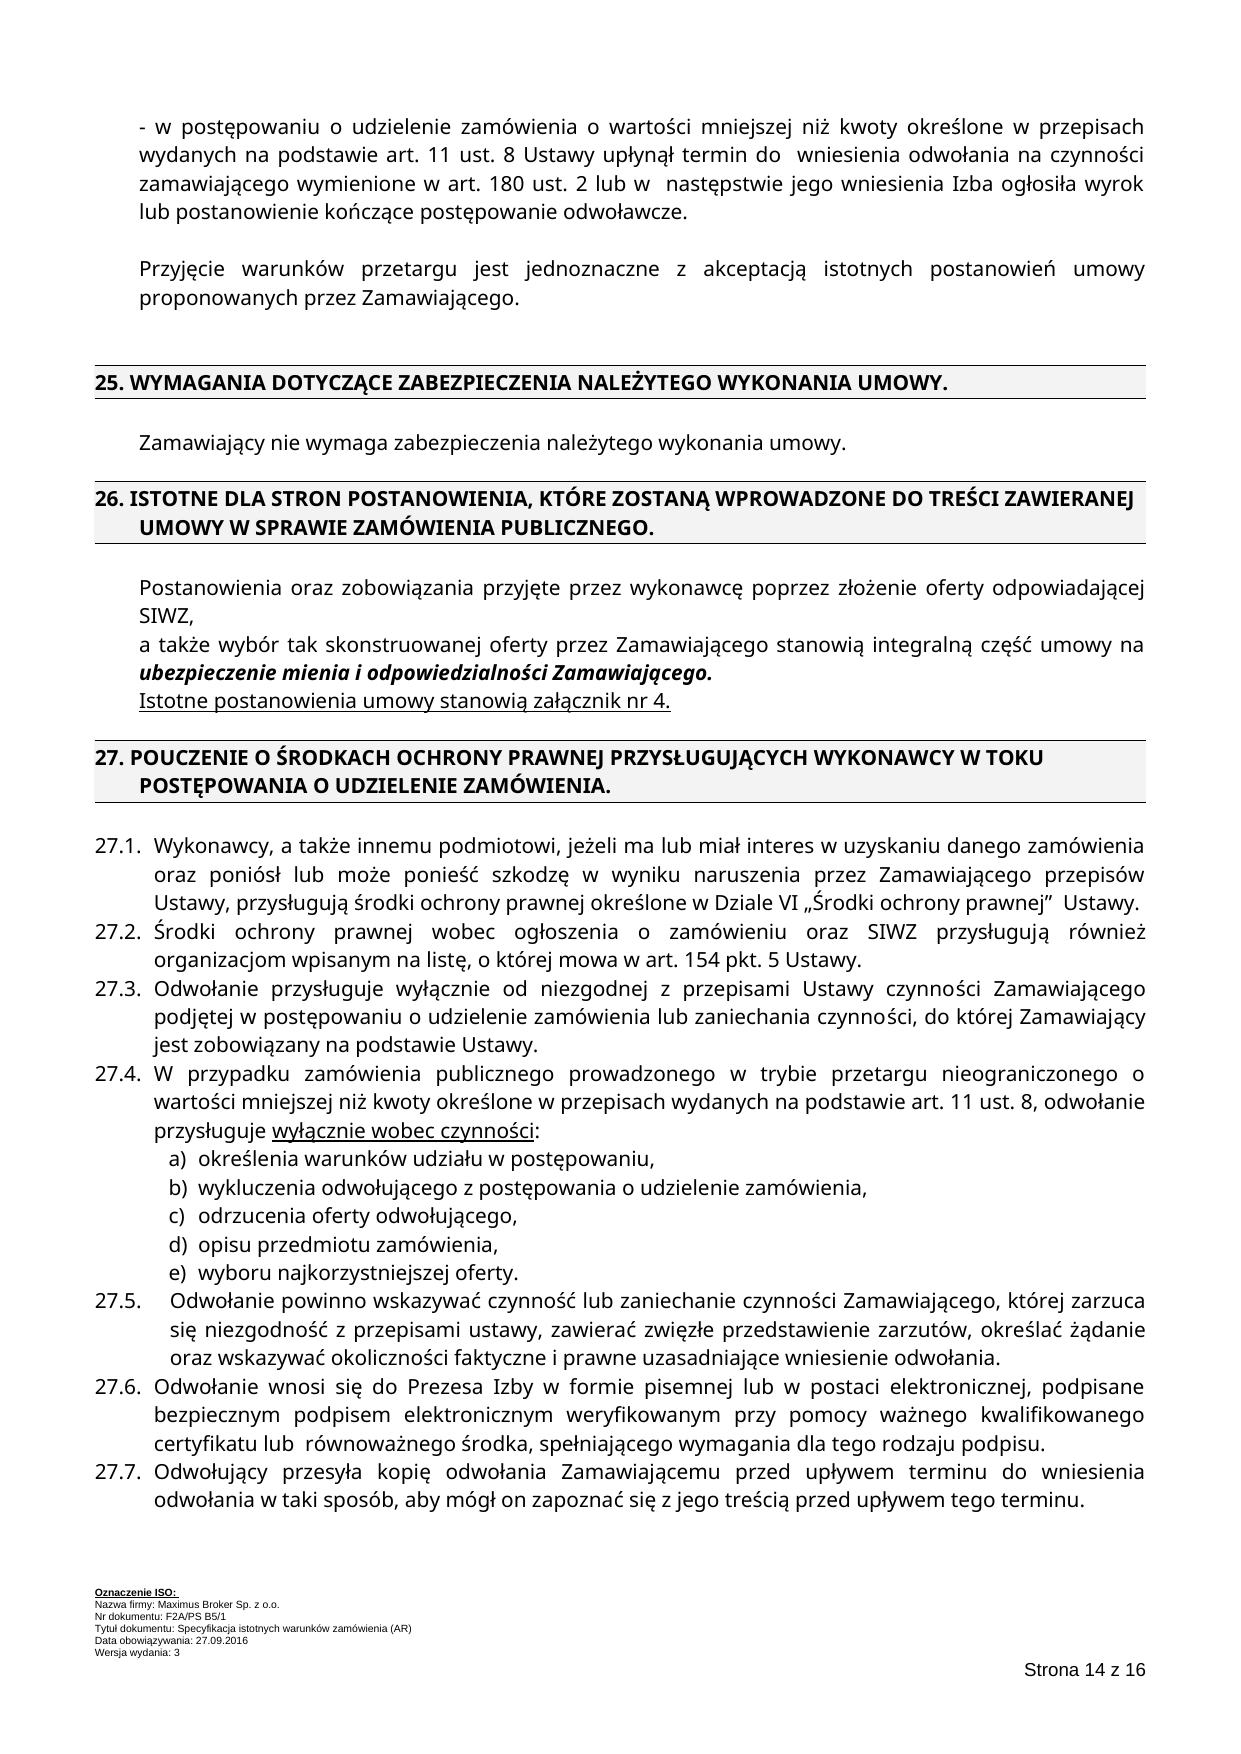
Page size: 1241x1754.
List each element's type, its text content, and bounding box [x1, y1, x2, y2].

subtitle 26. ISTOTNE DLA STRON POSTANOWIENIA, KTÓRE ZOSTANĄ WPROWADZONE DO TREŚCI ZAWIERANEJ UMOWY W SPRAWIE ZAMÓWIENIA PUBLICZNEGO. [94, 482, 1146, 544]
list Odwołujący przesyła kopię odwołania Zamawiającemu przed upływem terminu do wniesienia odwołania w taki sposób, aby mógł on zapoznać się z jego treścią przed upływem tego terminu. [94, 1457, 1146, 1514]
list Środki ochrony prawnej wobec ogłoszenia o zamówieniu oraz SIWZ przysługują również organizacjom wpisanym na listę, o której mowa w art. 154 pkt. 5 Ustawy. [94, 917, 1146, 974]
list określenia warunków udziału w postępowaniu, [168, 1144, 1146, 1173]
text Zamawiający nie wymaga zabezpieczenia należytego wykonania umowy. [94, 428, 1146, 456]
subtitle 25. WYMAGANIA DOTYCZĄCE ZABEZPIECZENIA NALEŻYTEGO WYKONANIA UMOWY. [94, 366, 1146, 399]
text Przyjęcie warunków przetargu jest jednoznaczne z akceptacją istotnych postanowień umowy proponowanych przez Zamawiającego. [139, 254, 1146, 311]
list Odwołanie powinno wskazywać czynność lub zaniechanie czynności Zamawiającego, której zarzuca się niezgodność z przepisami ustawy, zawierać zwięzłe przedstawienie zarzutów, określać żądanie oraz wskazywać okoliczności faktyczne i prawne uzasadniające wniesienie odwołania. [94, 1287, 1146, 1372]
list W przypadku zamówienia publicznego prowadzonego w trybie przetargu nieograniczonego o wartości mniejszej niż kwoty określone w przepisach wydanych na podstawie art. 11 ust. 8, odwołanie przysługuje wyłącznie wobec czynności: [94, 1059, 1146, 1144]
list wyboru najkorzystniejszej oferty. [168, 1258, 1146, 1287]
list wykluczenia odwołującego z postępowania o udzielenie zamówienia, [168, 1173, 1146, 1201]
text Istotne postanowienia umowy stanowią załącznik nr 4. [94, 687, 1146, 715]
text - w postępowaniu o udzielenie zamówienia o wartości mniejszej niż kwoty określone w przepisach wydanych na podstawie art. 11 ust. 8 Ustawy upłynął termin do wniesienia odwołania na czynności zamawiającego wymienione w art. 180 ust. 2 lub w następstwie jego wniesienia Izba ogłosiła wyrok lub postanowienie kończące postępowanie odwoławcze. [139, 112, 1146, 226]
list odrzucenia oferty odwołującego, [168, 1201, 1146, 1230]
list Odwołanie wnosi się do Prezesa Izby w formie pisemnej lub w postaci elektronicznej, podpisane bezpiecznym podpisem elektronicznym weryfikowanym przy pomocy ważnego kwalifikowanego certyfikatu lub równoważnego środka, spełniającego wymagania dla tego rodzaju podpisu. [94, 1372, 1146, 1457]
subtitle 27. POUCZENIE O ŚRODKACH OCHRONY PRAWNEJ PRZYSŁUGUJĄCYCH WYKONAWCY W TOKU POSTĘPOWANIA O UDZIELENIE ZAMÓWIENIA. [94, 741, 1146, 803]
list opisu przedmiotu zamówienia, [168, 1230, 1146, 1258]
text Postanowienia oraz zobowiązania przyjęte przez wykonawcę poprzez złożenie oferty odpowiadającej SIWZ, a także wybór tak skonstruowanej oferty przez Zamawiającego stanowią integralną część umowy na ubezpieczenie mienia i odpowiedzialności Zamawiającego. [139, 573, 1146, 687]
list Wykonawcy, a także innemu podmiotowi, jeżeli ma lub miał interes w uzyskaniu danego zamówienia oraz poniósł lub może ponieść szkodzę w wyniku naruszenia przez Zamawiającego przepisów Ustawy, przysługują środki ochrony prawnej określone w Dziale VI „Środki ochrony prawnej” Ustawy. [94, 832, 1146, 917]
list Odwołanie przysługuje wyłącznie od niezgodnej z przepisami Ustawy czynności Zamawiającego podjętej w postępowaniu o udzielenie zamówienia lub zaniechania czynności, do której Zamawiający jest zobowiązany na podstawie Ustawy. [94, 974, 1146, 1059]
